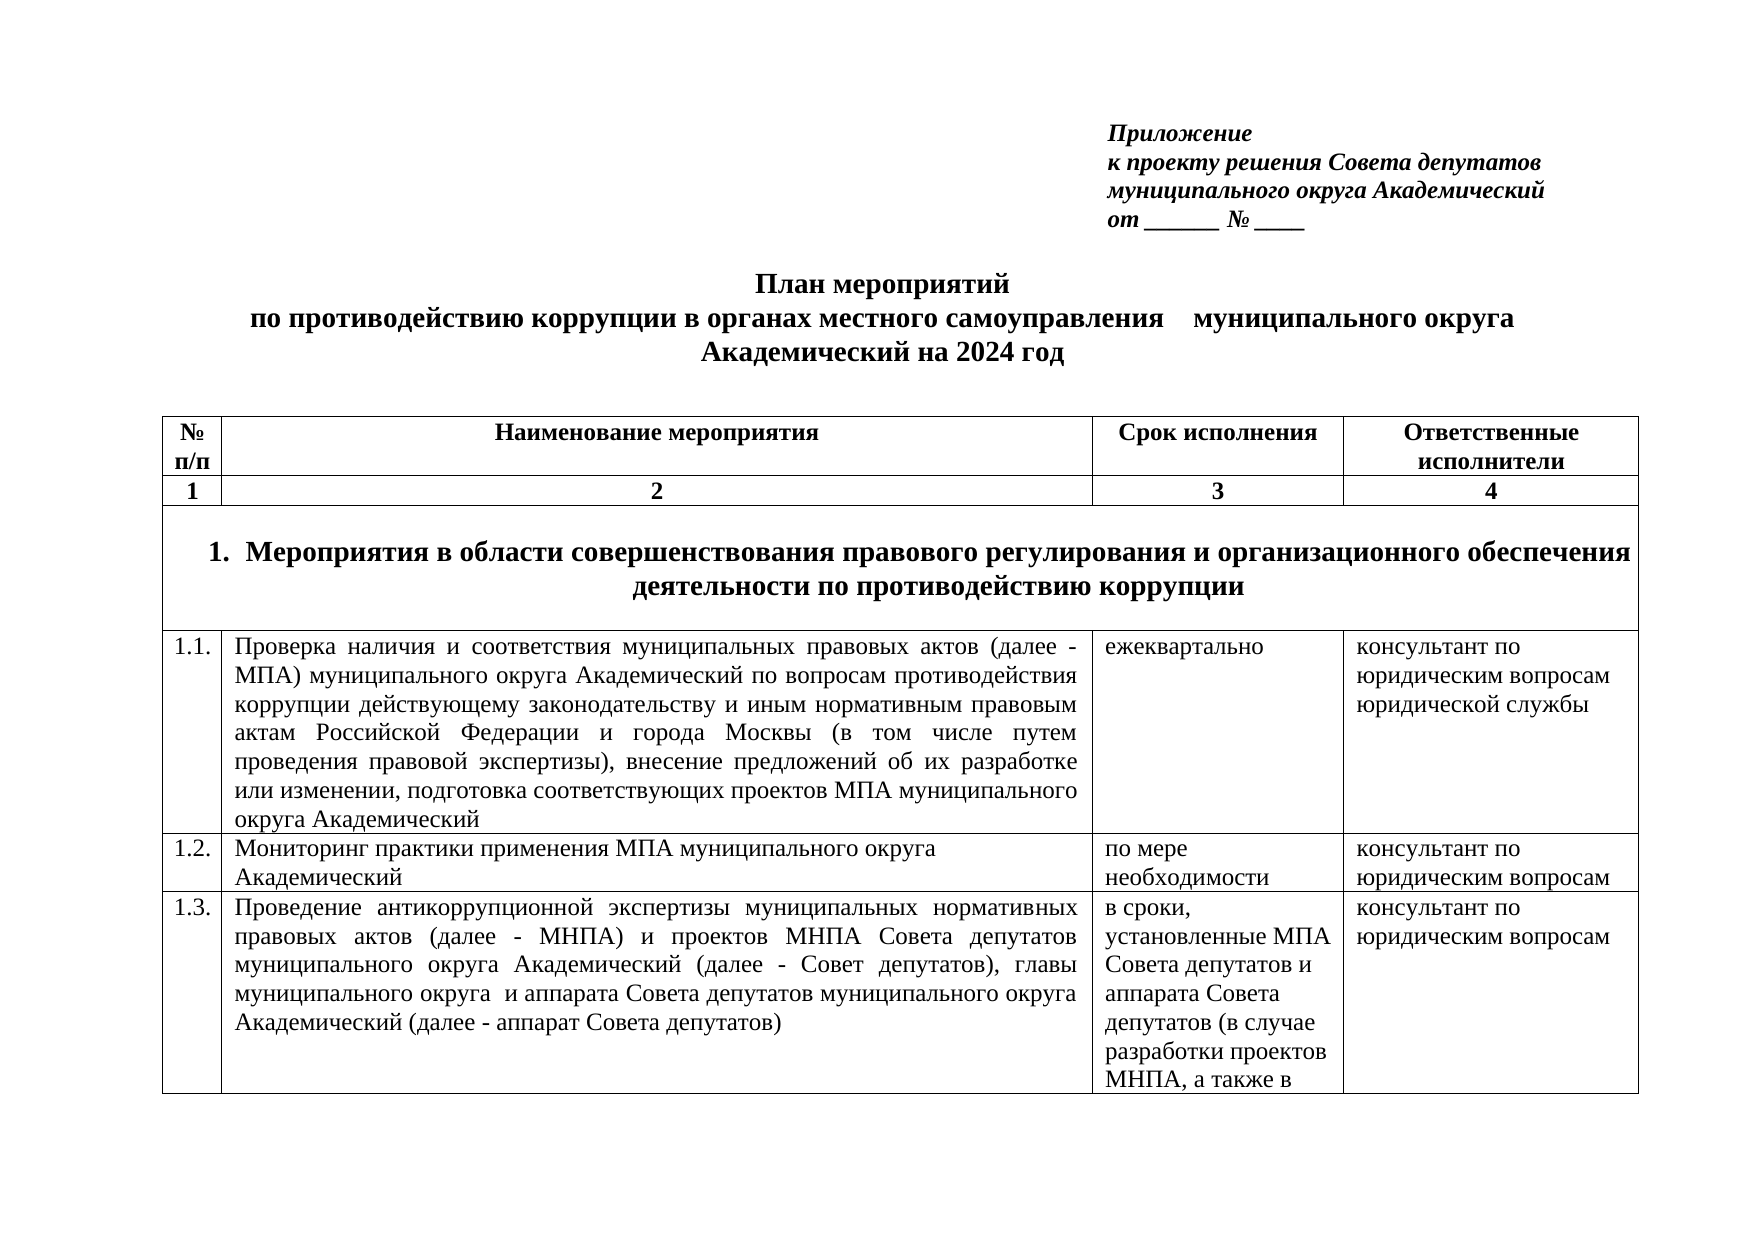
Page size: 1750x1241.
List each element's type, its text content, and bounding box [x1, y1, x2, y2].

table_cell 2 [222, 476, 1092, 504]
text План мероприятий [162, 267, 1602, 300]
text муниципального округа Академический [1107, 176, 1602, 204]
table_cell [1344, 892, 1638, 1093]
table_cell 1.3. [163, 892, 221, 1093]
text по противодействию коррупции в органах местного самоуправления муниципального округа Академический на 2024 год [162, 300, 1602, 367]
table_header Ответственные исполнители [1344, 417, 1638, 475]
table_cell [222, 892, 1092, 1093]
table_header № п/п [163, 417, 221, 475]
table_cell Проверка наличия и соответствия муниципальных правовых актов (далее - МПА) муниципального округа Академический по вопросам противодействия коррупции действующему законодательству и иным нормативным правовым актам Российской Федерации и города Москвы (в том числе путем проведения правовой экспертизы), внесение предложений об их разработке или изменении, подготовка соответствующих проектов МПА муниципального округа Академический [222, 631, 1092, 832]
text от ______ № ____ [1107, 204, 1602, 233]
table_cell ежеквартально [1093, 631, 1343, 832]
table_cell 4 [1344, 476, 1638, 504]
table_cell 1 [163, 476, 221, 504]
table_cell по мере необходимости [1093, 834, 1343, 891]
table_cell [1093, 892, 1343, 1093]
table_cell 1.1. [163, 631, 221, 832]
table_cell 1.2. [163, 834, 221, 891]
text к проекту решения Совета депутатов [1107, 147, 1602, 176]
table_header Наименование мероприятия [222, 417, 1092, 475]
table_cell 3 [1093, 476, 1343, 504]
text Приложение [1107, 118, 1602, 147]
table_header Срок исполнения [1093, 417, 1343, 475]
table_cell консультант по юридическим вопросам юридической службы [1344, 631, 1638, 832]
table_cell Мониторинг практики применения МПА муниципального округа Академический [222, 834, 1092, 891]
table_cell консультант по юридическим вопросам [1344, 834, 1638, 891]
table_cell Мероприятия в области совершенствования правового регулирования и организационного обеспечения деятельности по противодействию коррупции [163, 506, 1638, 630]
